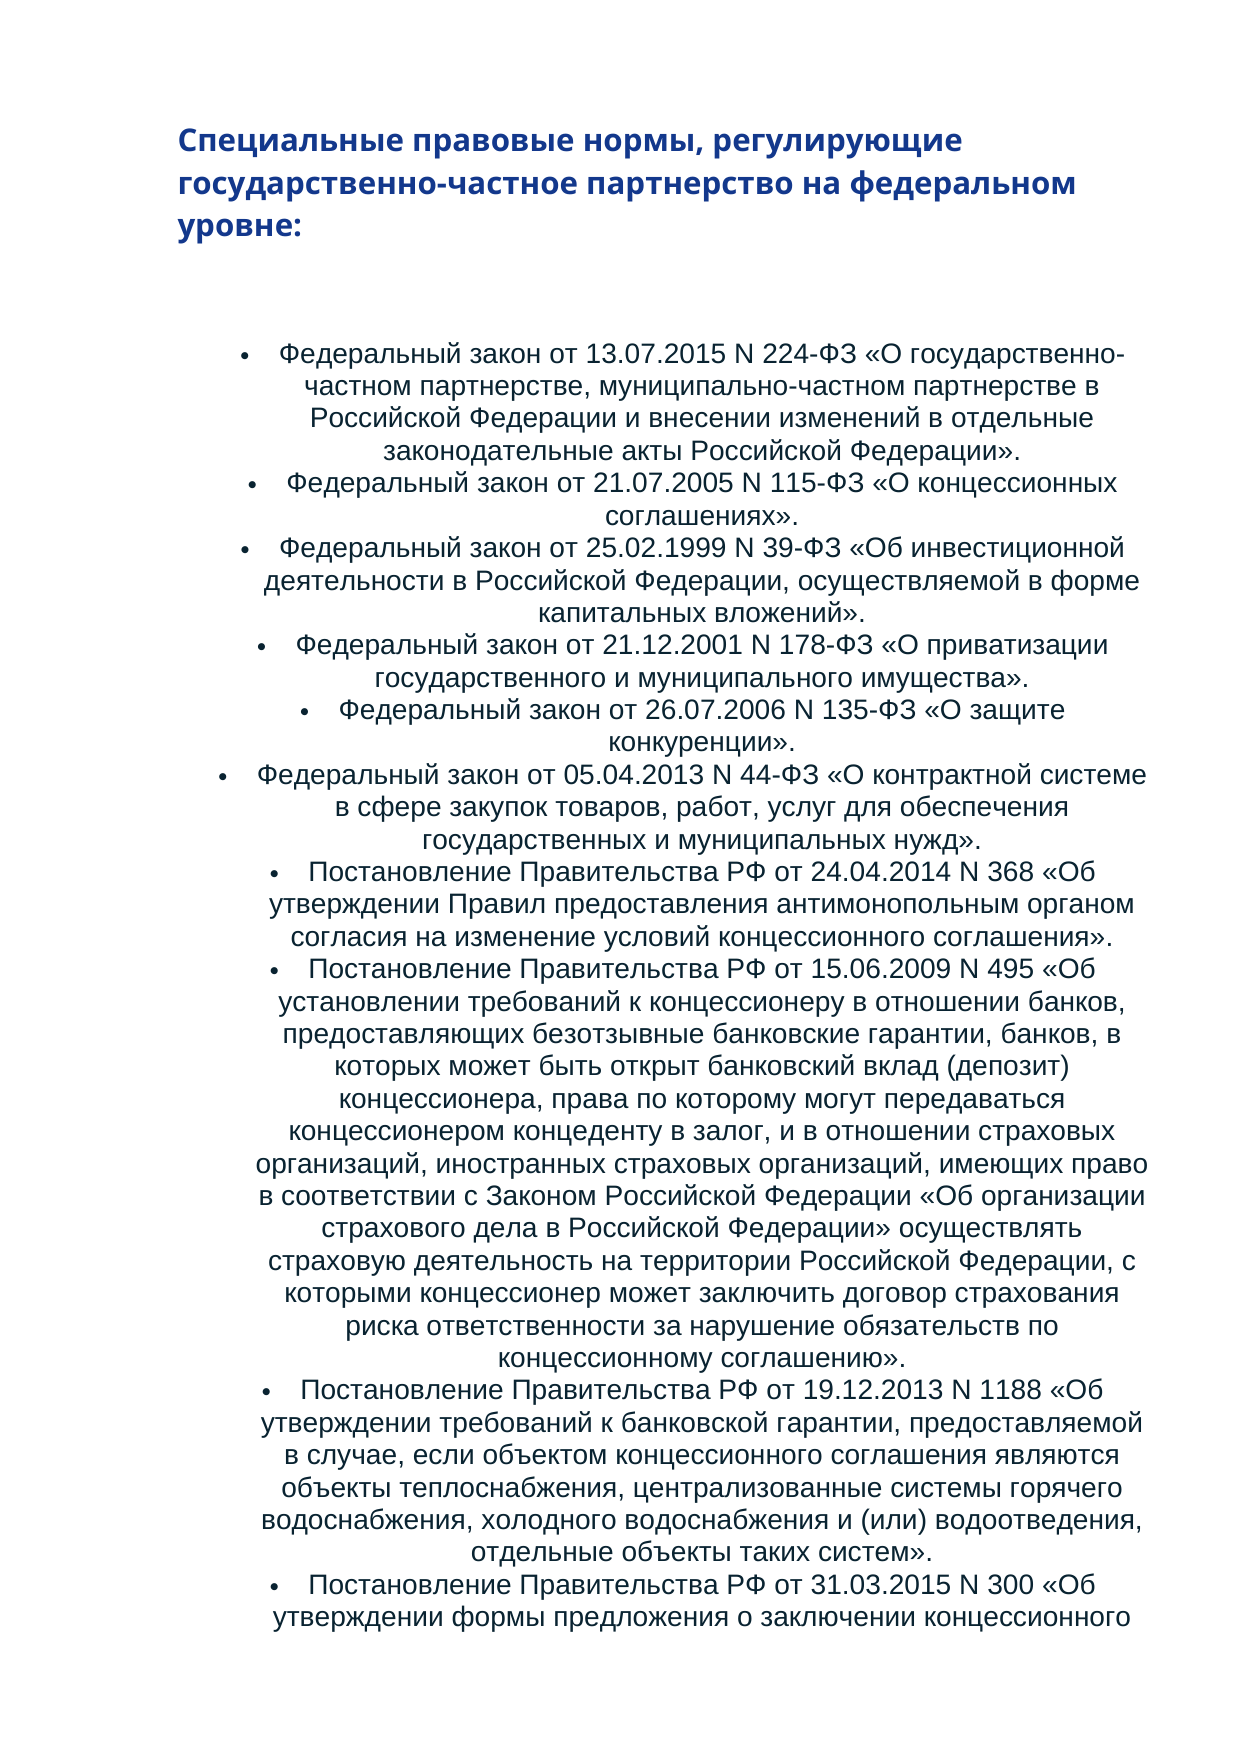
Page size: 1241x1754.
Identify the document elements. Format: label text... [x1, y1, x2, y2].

list Постановление Правительства РФ от 19.12.2013 N 1188 «Об утверждении требований к банковской гарантии, предоставляемой в случае, если объектом концессионного соглашения являются объекты теплоснабжения, централизованные системы горячего водоснабжения, холодного водоснабжения и (или) водоотведения, отдельные объекты таких систем». [215, 1373, 1152, 1568]
list Федеральный закон от 05.04.2013 N 44-ФЗ «О контрактной системе в сфере закупок товаров, работ, услуг для обеспечения государственных и муниципальных нужд». [215, 758, 1152, 855]
list Постановление Правительства РФ от 24.04.2014 N 368 «Об утверждении Правил предоставления антимонопольным органом согласия на изменение условий концессионного соглашения». [215, 855, 1152, 952]
list Федеральный закон от 21.07.2005 N 115-ФЗ «О концессионных соглашениях». [215, 466, 1152, 531]
list Федеральный закон от 13.07.2015 N 224-ФЗ «О государственно-частном партнерстве, муниципально-частном партнерстве в Российской Федерации и внесении изменений в отдельные законодательные акты Российской Федерации». [215, 337, 1152, 466]
list Федеральный закон от 21.12.2001 N 178-ФЗ «О приватизации государственного и муниципального имущества». [215, 628, 1152, 693]
list Федеральный закон от 26.07.2006 N 135-ФЗ «О защите конкуренции». [215, 693, 1152, 758]
list Федеральный закон от 25.02.1999 N 39-ФЗ «Об инвестиционной деятельности в Российской Федерации, осуществляемой в форме капитальных вложений». [215, 531, 1152, 628]
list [215, 1568, 1152, 1632]
list Постановление Правительства РФ от 15.06.2009 N 495 «Об установлении требований к концессионеру в отношении банков, предоставляющих безотзывные банковские гарантии, банков, в которых может быть открыт банковский вклад (депозит) концессионера, права по которому могут передаваться концессионером концеденту в залог, и в отношении страховых организаций, иностранных страховых организаций, имеющих право в соответствии с Законом Российской Федерации «Об организации страхового дела в Российской Федерации» осуществлять страховую деятельность на территории Российской Федерации, с которыми концессионер может заключить договор страхования риска ответственности за нарушение обязательств по концессионному соглашению». [215, 952, 1152, 1373]
text Специальные правовые нормы, регулирующие государственно-частное партнерство на федеральном уровне: [177, 118, 1152, 246]
